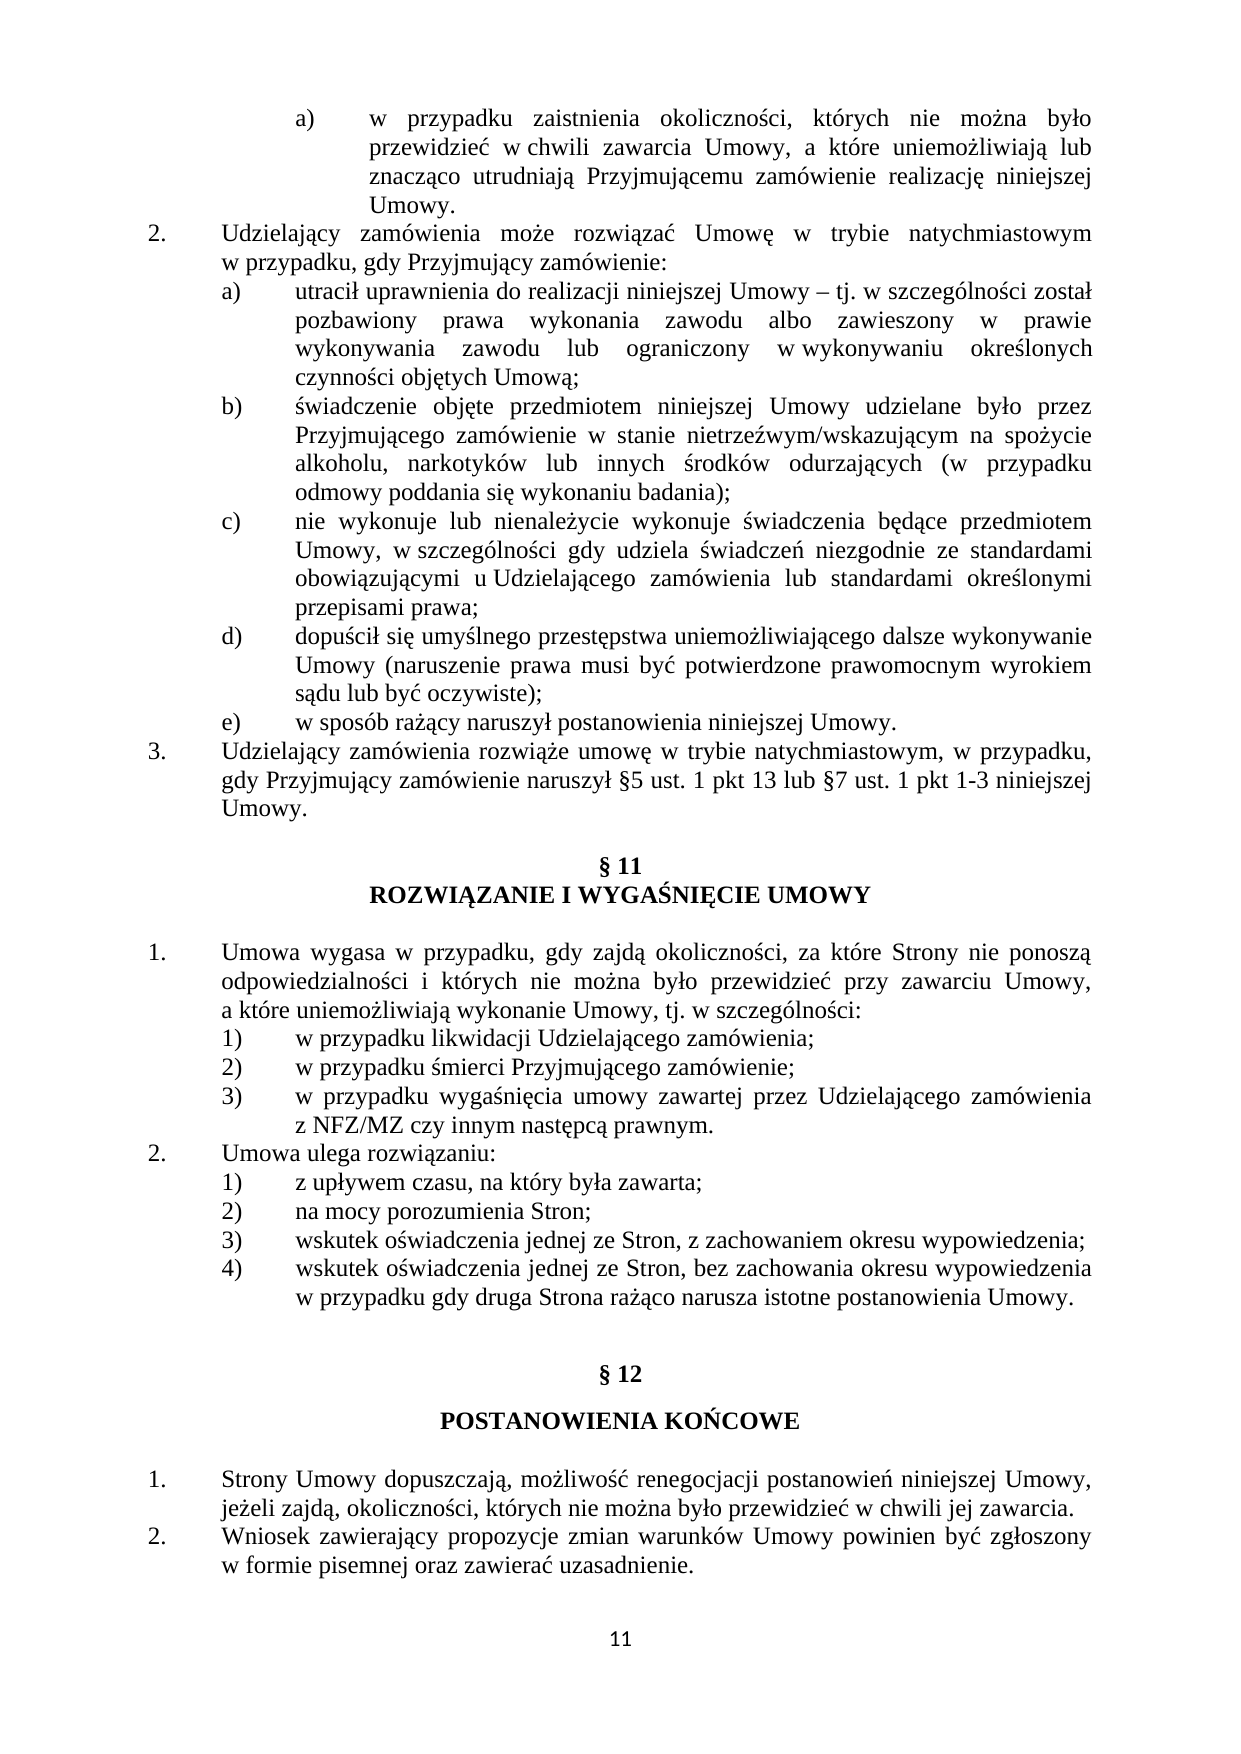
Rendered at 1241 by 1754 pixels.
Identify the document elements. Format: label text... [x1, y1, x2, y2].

text c) nie wykonuje lub nienależycie wykonuje świadczenia będące przedmiotem Umowy, w szczególności gdy udziela świadczeń niezgodnie ze standardami obowiązującymi u Udzielającego zamówienia lub standardami określonymi przepisami prawa; [221, 506, 1093, 621]
text § 11 [148, 851, 1093, 880]
text a) utracił uprawnienia do realizacji niniejszej Umowy – tj. w szczególności został pozbawiony prawa wykonania zawodu albo zawieszony w prawie wykonywania zawodu lub ograniczony w wykonywaniu określonych czynności objętych Umową; [221, 276, 1093, 391]
text § 12 [148, 1359, 1093, 1387]
text e) w sposób rażący naruszył postanowienia niniejszej Umowy. [221, 707, 1093, 736]
text 1. Strony Umowy dopuszczają, możliwość renegocjacji postanowień niniejszej Umowy, jeżeli zajdą, okoliczności, których nie można było przewidzieć w chwili jej zawarcia. [148, 1464, 1093, 1521]
text 3. Udzielający zamówienia rozwiąże umowę w trybie natychmiastowym, w przypadku, gdy Przyjmujący zamówienie naruszył §5 ust. 1 pkt 13 lub §7 ust. 1 pkt 1-3 niniejszej Umowy. [148, 736, 1093, 822]
text 2. Udzielający zamówienia może rozwiązać Umowę w trybie natychmiastowym w przypadku, gdy Przyjmujący zamówienie: [148, 218, 1093, 276]
text d) dopuścił się umyślnego przestępstwa uniemożliwiającego dalsze wykonywanie Umowy (naruszenie prawa musi być potwierdzone prawomocnym wyrokiem sądu lub być oczywiste); [221, 621, 1093, 707]
text 1) w przypadku likwidacji Udzielającego zamówienia; [221, 1023, 1093, 1052]
text 1. Umowa wygasa w przypadku, gdy zajdą okoliczności, za które Strony nie ponoszą odpowiedzialności i których nie można było przewidzieć przy zawarciu Umowy, a które uniemożliwiają wykonanie Umowy, tj. w szczególności: [148, 937, 1093, 1023]
text POSTANOWIENIA KOŃCOWE [148, 1406, 1093, 1435]
text 2. Umowa ulega rozwiązaniu: [148, 1138, 1093, 1167]
text ROZWIĄZANIE I WYGAŚNIĘCIE UMOWY [148, 880, 1093, 908]
text 3) wskutek oświadczenia jednej ze Stron, z zachowaniem okresu wypowiedzenia; [221, 1225, 1093, 1253]
text b) świadczenie objęte przedmiotem niniejszej Umowy udzielane było przez Przyjmującego zamówienie w stanie nietrzeźwym/wskazującym na spożycie alkoholu, narkotyków lub innych środków odurzających (w przypadku odmowy poddania się wykonaniu badania); [221, 391, 1093, 506]
text a) w przypadku zaistnienia okoliczności, których nie można było przewidzieć w chwili zawarcia Umowy, a które uniemożliwiają lub znacząco utrudniają Przyjmującemu zamówienie realizację niniejszej Umowy. [295, 103, 1093, 218]
text 2) na mocy porozumienia Stron; [221, 1196, 1093, 1225]
text 4) wskutek oświadczenia jednej ze Stron, bez zachowania okresu wypowiedzenia w przypadku gdy druga Strona rażąco narusza istotne postanowienia Umowy. [221, 1253, 1093, 1311]
text 2. Wniosek zawierający propozycje zmian warunków Umowy powinien być zgłoszony w formie pisemnej oraz zawierać uzasadnienie. [148, 1521, 1093, 1579]
text 2) w przypadku śmierci Przyjmującego zamówienie; [221, 1052, 1093, 1081]
text 1) z upływem czasu, na który była zawarta; [221, 1167, 1093, 1196]
text 3) w przypadku wygaśnięcia umowy zawartej przez Udzielającego zamówienia z NFZ/MZ czy innym następcą prawnym. [221, 1081, 1093, 1138]
